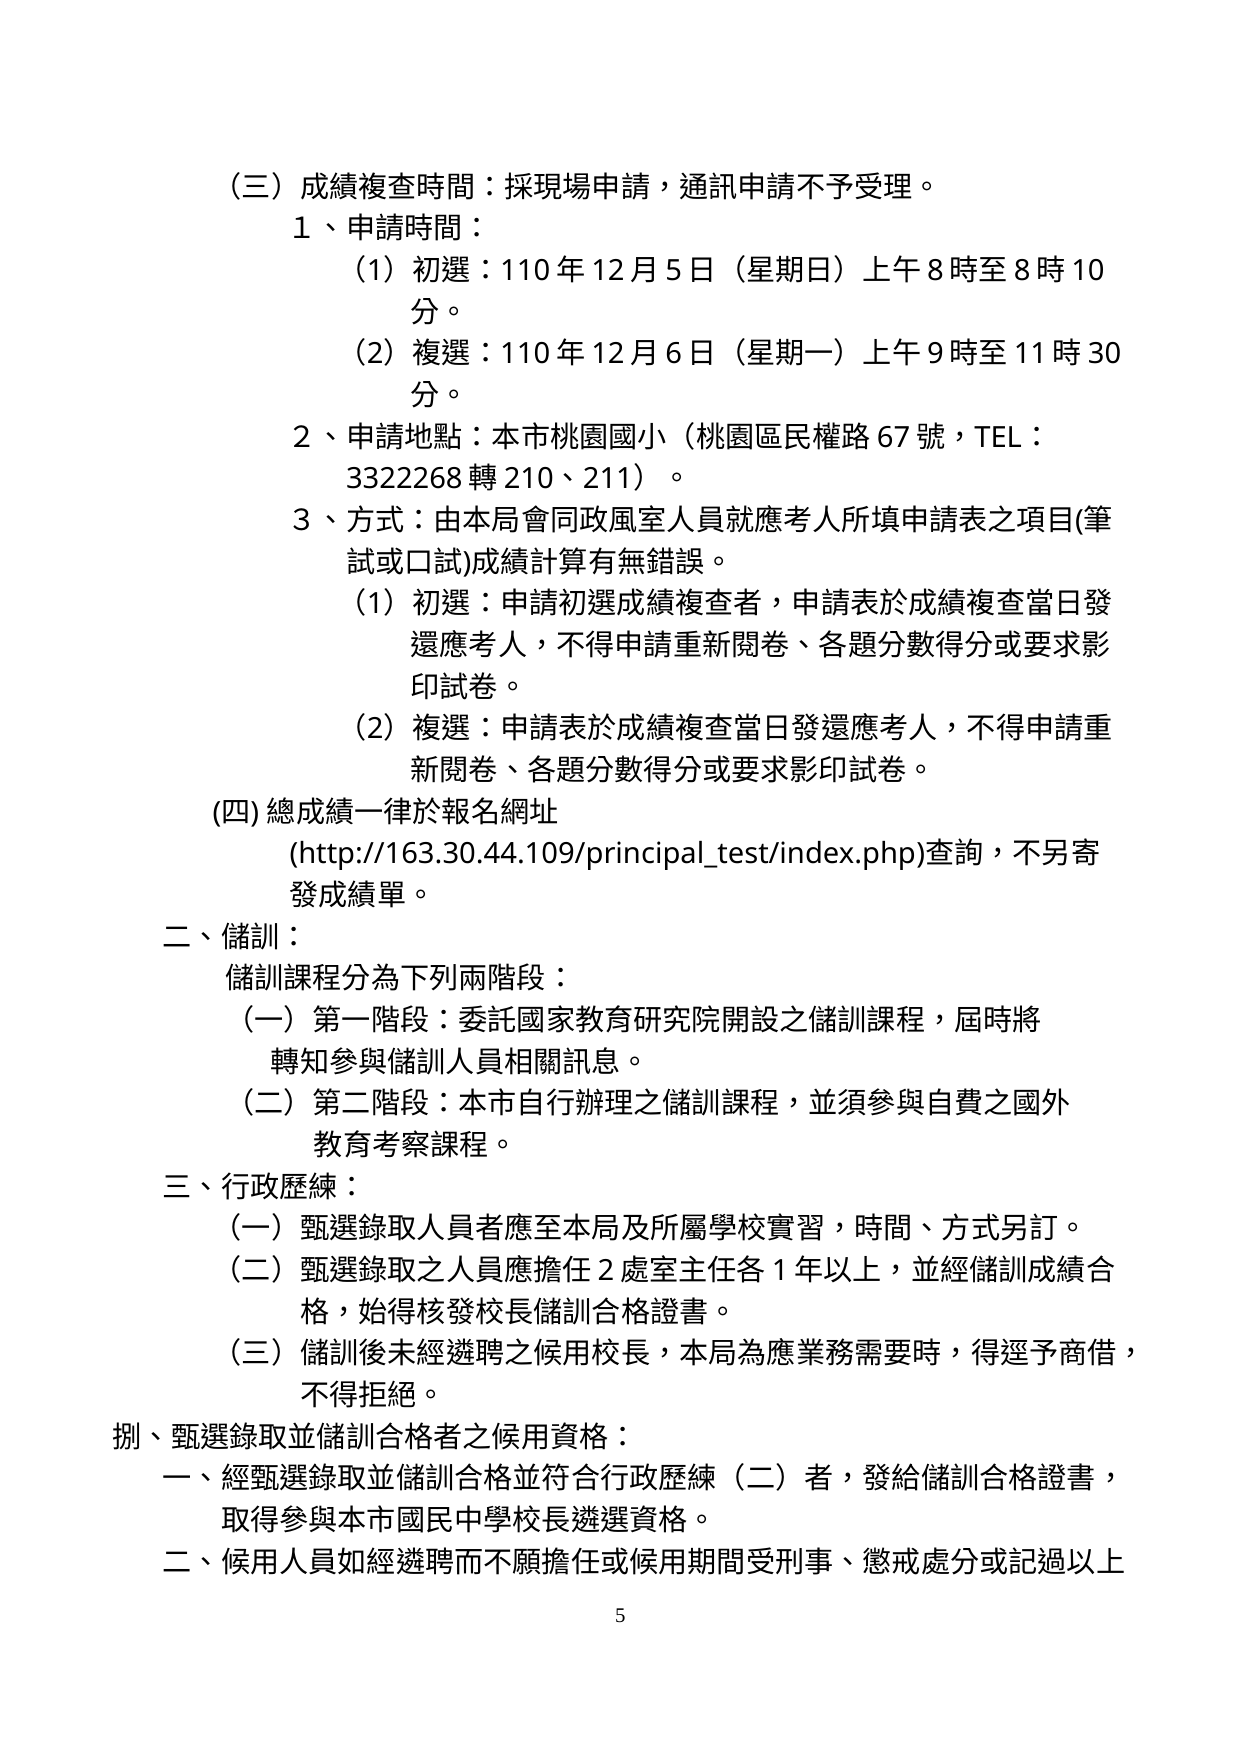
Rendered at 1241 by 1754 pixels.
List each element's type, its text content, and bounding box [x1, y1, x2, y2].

text （三）成績複查時間：採現場申請，通訊申請不予受理。 [212, 164, 1128, 205]
text 教育考察課程。 [314, 1122, 1128, 1164]
text （1）初選：申請初選成績複查者，申請表於成績複查當日發還應考人，不得申請重新閱卷、各題分數得分或要求影印試卷。 [337, 580, 1128, 705]
text (四) 總成績一律於報名網址(http://163.30.44.109/principal_test/index.php)查詢，不另寄發成績單。 [212, 789, 1128, 914]
text （一）甄選錄取人員者應至本局及所屬學校實習，時間、方式另訂。 [212, 1205, 1128, 1247]
text 轉知參與儲訓人員相關訊息。 [225, 1039, 1128, 1080]
text （一）第一階段：委託國家教育研究院開設之儲訓課程，屆時將 [225, 997, 1128, 1039]
text 二、儲訓： [162, 914, 1128, 955]
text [162, 1539, 1128, 1580]
text 儲訓課程分為下列兩階段： [225, 955, 1128, 997]
text ３、方式：由本局會同政風室人員就應考人所填申請表之項目(筆試或口試)成績計算有無錯誤。 [287, 497, 1128, 580]
text １、申請時間： [287, 205, 1128, 247]
text 三、行政歷練： [162, 1164, 1128, 1205]
text （2）複選：110年12月6日（星期一）上午9時至11時30分。 [337, 330, 1128, 414]
text （2）複選：申請表於成績複查當日發還應考人，不得申請重新閱卷、各題分數得分或要求影印試卷。 [337, 705, 1128, 789]
text （1）初選：110年12月5日（星期日）上午8時至8時10分。 [337, 247, 1128, 330]
text ２、申請地點：本市桃園國小（桃園區民權路67號，TEL：3322268轉210、211）。 [287, 414, 1128, 497]
text 捌、甄選錄取並儲訓合格者之候用資格： [112, 1414, 1128, 1455]
text （二）第二階段：本市自行辦理之儲訓課程，並須參與自費之國外 [225, 1080, 1128, 1122]
text （三）儲訓後未經遴聘之候用校長，本局為應業務需要時，得逕予商借，不得拒絕。 [212, 1330, 1128, 1414]
text （二）甄選錄取之人員應擔任2處室主任各1年以上，並經儲訓成績合格，始得核發校長儲訓合格證書。 [212, 1247, 1128, 1330]
text 一、經甄選錄取並儲訓合格並符合行政歷練（二）者，發給儲訓合格證書，取得參與本市國民中學校長遴選資格。 [162, 1455, 1128, 1539]
